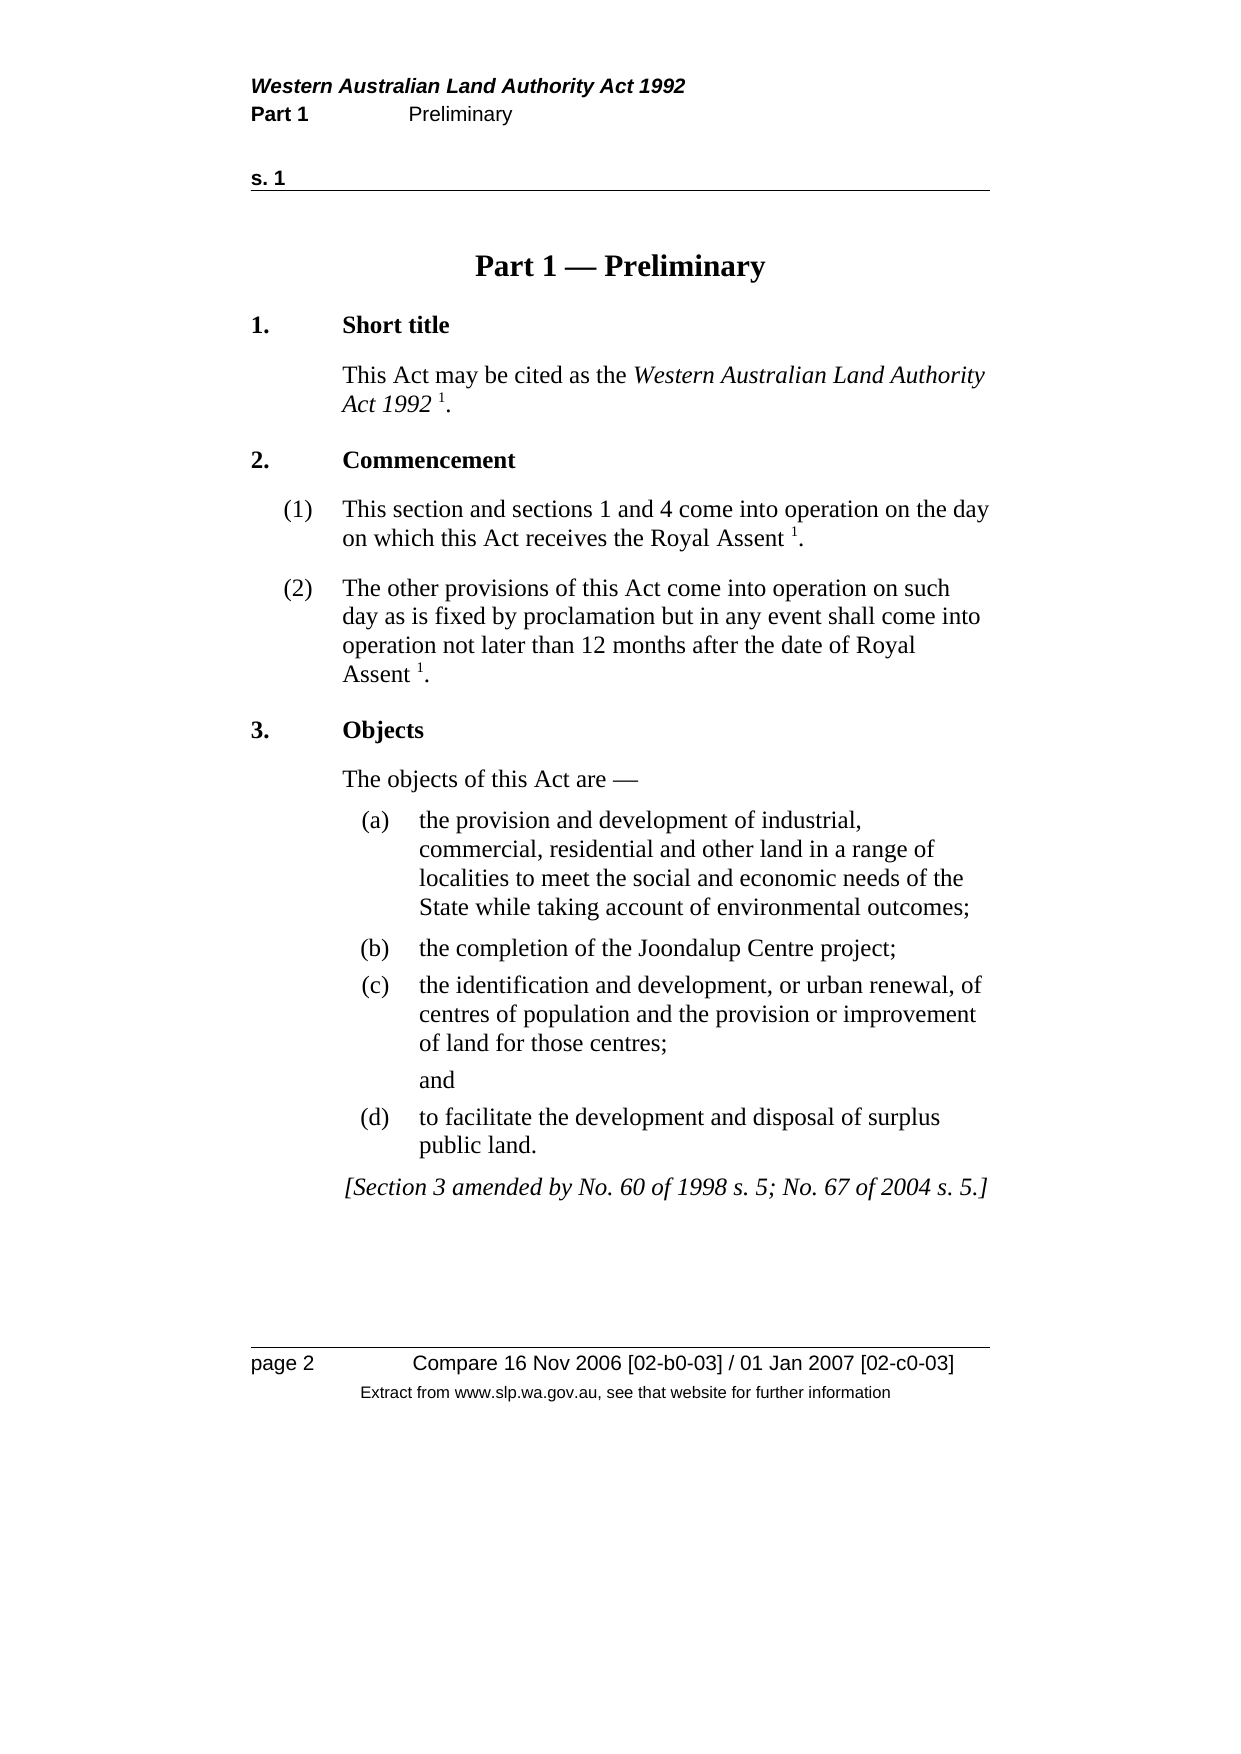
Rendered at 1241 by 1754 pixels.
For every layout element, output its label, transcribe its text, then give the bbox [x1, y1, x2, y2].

text (2) The other provisions of this Act come into operation on such day as is fixed by proclamation but in any event shall come into operation not later than 12 months after the date of Royal Assent 1. [251, 573, 990, 688]
text [Section 3 amended by No. 60 of 1998 s. 5; No. 67 of 2004 s. 5.] [251, 1172, 990, 1201]
text (b) the completion of the Joondalup Centre project; [251, 933, 990, 962]
subtitle 1. Short title [251, 311, 990, 339]
text and [251, 1065, 990, 1093]
subtitle 3. Objects [251, 715, 990, 743]
subtitle Part 1 — Preliminary [251, 247, 990, 283]
text This Act may be cited as the Western Australian Land Authority Act 1992 1. [251, 360, 990, 418]
text (c) the identification and development, or urban renewal, of centres of population and the provision or improvement of land for those centres; [251, 970, 990, 1056]
text The objects of this Act are — [251, 764, 990, 793]
text (a) the provision and development of industrial, commercial, residential and other land in a range of localities to meet the social and economic needs of the State while taking account of environmental outcomes; [251, 806, 990, 921]
subtitle 2. Commencement [251, 445, 990, 473]
text (1) This section and sections 1 and 4 come into operation on the day on which this Act receives the Royal Assent 1. [251, 494, 990, 552]
text (d) to facilitate the development and disposal of surplus public land. [251, 1102, 990, 1159]
